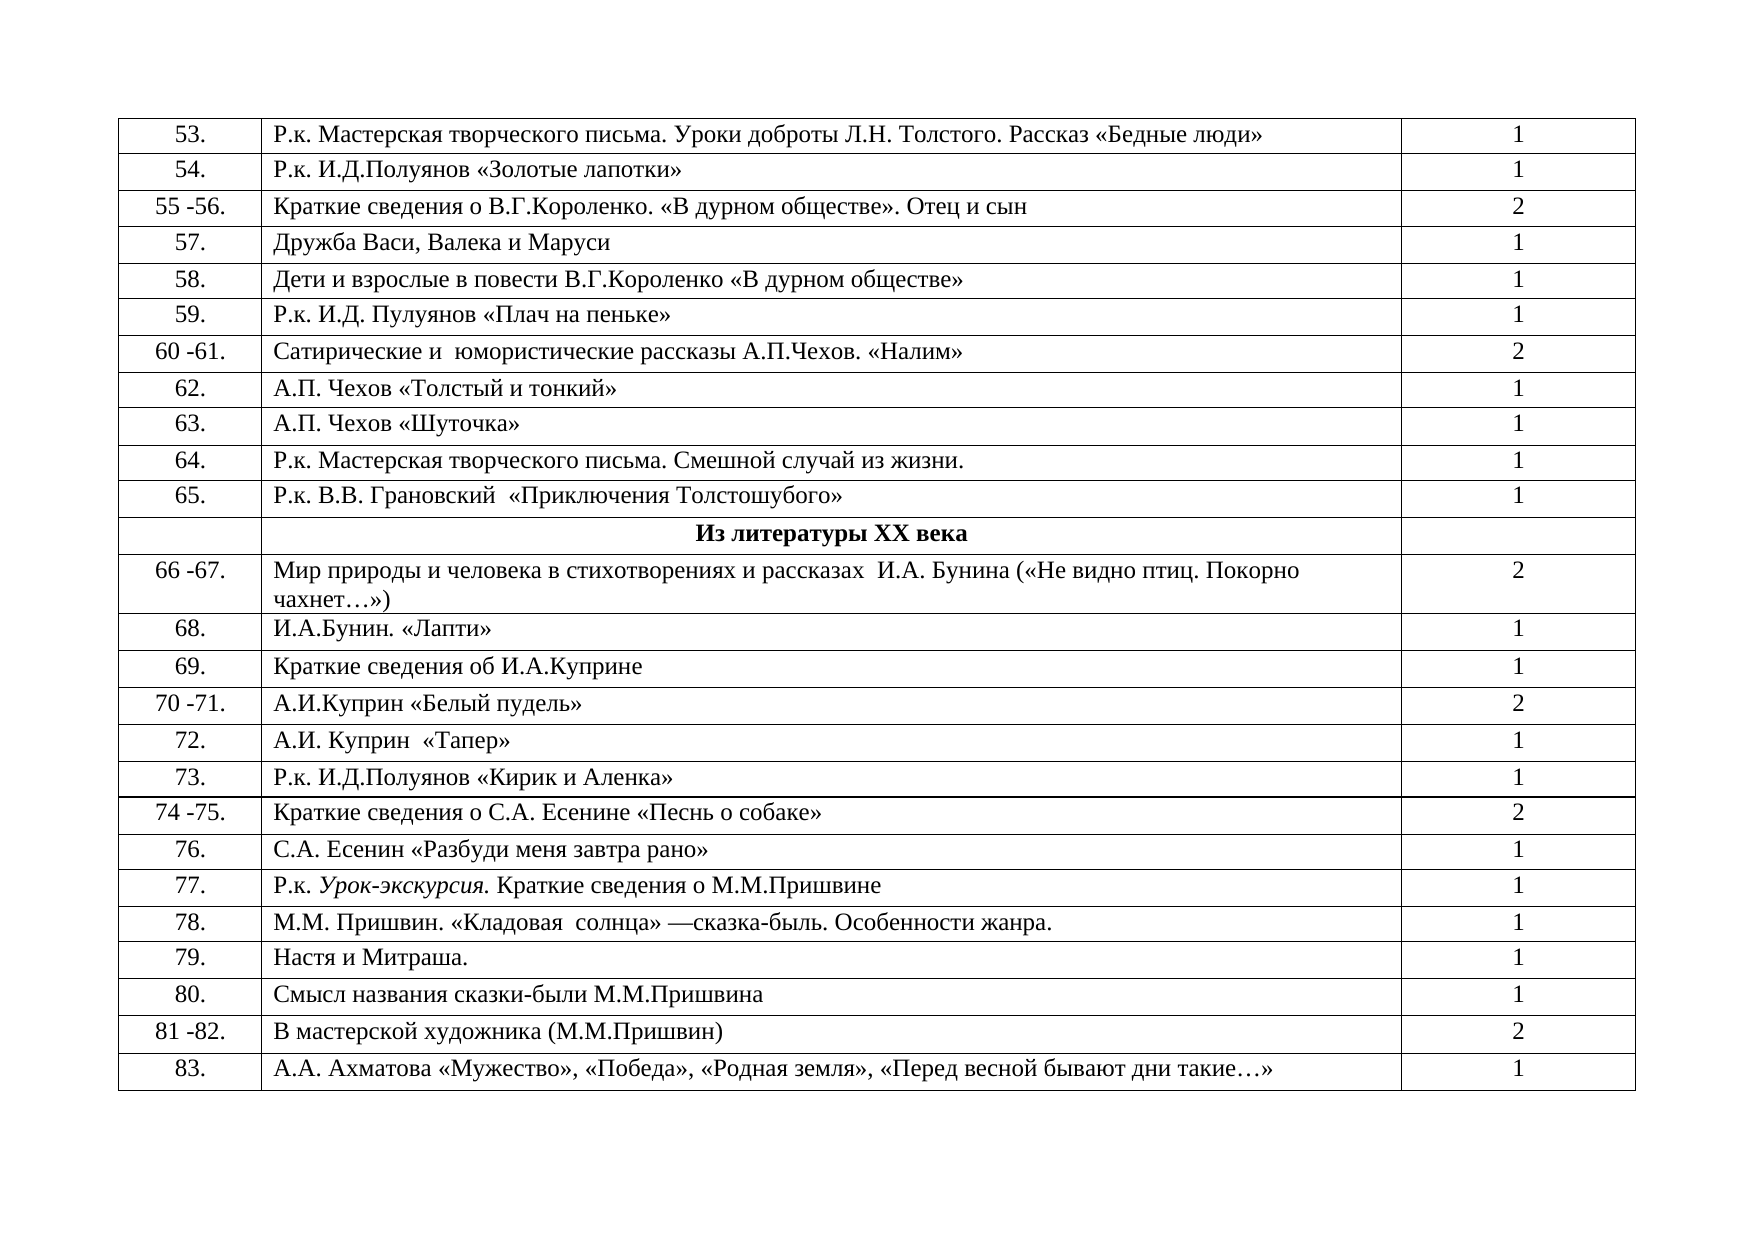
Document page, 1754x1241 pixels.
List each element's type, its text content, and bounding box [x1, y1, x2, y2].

table_cell 1 [1402, 299, 1635, 335]
table_cell 70 -71. [119, 688, 261, 724]
table_cell А.И.Куприн «Белый пудель» [262, 688, 1401, 724]
table_cell 1 [1402, 870, 1635, 906]
table_cell Краткие сведения о С.А. Есенине «Песнь о собаке» [262, 798, 1401, 833]
table_cell Краткие сведения о В.Г.Короленко. «В дурном обществе». Отец и сын [262, 191, 1401, 226]
table_cell Дружба Васи, Валека и Маруси [262, 227, 1401, 263]
table_cell 1 [1402, 907, 1635, 941]
table_cell 72. [119, 725, 261, 761]
table_cell А.И. Куприн «Тапер» [262, 725, 1401, 761]
table_cell 62. [119, 373, 261, 407]
table_cell 1 [1402, 762, 1635, 796]
table_cell Р.к. И.Д. Пулуянов «Плач на пеньке» [262, 299, 1401, 335]
table_cell 1 [1402, 373, 1635, 407]
table_cell Сатирические и юмористические рассказы А.П.Чехов. «Налим» [262, 336, 1401, 372]
table_cell 1 [1402, 119, 1635, 153]
table_cell 2 [1402, 798, 1635, 833]
table_cell Из литературы XX века [262, 518, 1401, 554]
table_cell Р.к. Мастерская творческого письма. Уроки доброты Л.Н. Толстого. Рассказ «Бедные люди» [262, 119, 1401, 153]
table_cell 83. [119, 1054, 261, 1090]
table_cell 64. [119, 446, 261, 479]
table_cell 54. [119, 154, 261, 190]
table_cell 66 -67. [119, 555, 261, 612]
table_cell 1 [1402, 979, 1635, 1015]
table_cell С.А. Есенин «Разбуди меня завтра рано» [262, 835, 1401, 869]
table_cell 1 [1402, 264, 1635, 298]
table_cell 1 [1402, 835, 1635, 869]
table_cell Мир природы и человека в стихотворениях и рассказах И.А. Бунина («Не видно птиц. Покорно чахнет…») [262, 555, 1401, 612]
table_cell Р.к. Мастерская творческого письма. Смешной случай из жизни. [262, 446, 1401, 479]
table_cell Р.к. В.В. Грановский «Приключения Толстошубого» [262, 481, 1401, 517]
table_cell [119, 518, 261, 554]
table_cell 2 [1402, 555, 1635, 612]
table_cell 65. [119, 481, 261, 517]
table_cell 76. [119, 835, 261, 869]
table_cell 57. [119, 227, 261, 263]
table_cell А.П. Чехов «Толстый и тонкий» [262, 373, 1401, 407]
table_cell 1 [1402, 1054, 1635, 1090]
table_cell 59. [119, 299, 261, 335]
table_cell А.П. Чехов «Шуточка» [262, 408, 1401, 444]
table_cell 80. [119, 979, 261, 1015]
table_cell 58. [119, 264, 261, 298]
table_cell 1 [1402, 942, 1635, 978]
table_cell [1402, 518, 1635, 554]
table_cell 1 [1402, 614, 1635, 650]
table_cell А.А. Ахматова «Мужество», «Победа», «Родная земля», «Перед весной бывают дни такие…» [262, 1054, 1401, 1090]
table_cell Р.к. И.Д.Полуянов «Золотые лапотки» [262, 154, 1401, 190]
table_cell Р.к. Урок-экскурсия. Краткие сведения о М.М.Пришвине [262, 870, 1401, 906]
table_cell М.М. Пришвин. «Кладовая солнца» —сказка-быль. Особенности жанра. [262, 907, 1401, 941]
table_cell Настя и Митраша. [262, 942, 1401, 978]
table_cell 81 -82. [119, 1016, 261, 1052]
table_cell 1 [1402, 446, 1635, 479]
table_cell 1 [1402, 481, 1635, 517]
table_cell 68. [119, 614, 261, 650]
table_cell 63. [119, 408, 261, 444]
table_cell Р.к. И.Д.Полуянов «Кирик и Аленка» [262, 762, 1401, 796]
table_cell 60 -61. [119, 336, 261, 372]
table_cell В мастерской художника (М.М.Пришвин) [262, 1016, 1401, 1052]
table_cell 2 [1402, 191, 1635, 226]
table_cell Дети и взрослые в повести В.Г.Короленко «В дурном обществе» [262, 264, 1401, 298]
table_cell 1 [1402, 408, 1635, 444]
table_cell 53. [119, 119, 261, 153]
table_cell 2 [1402, 1016, 1635, 1052]
table_cell 2 [1402, 336, 1635, 372]
table_cell 77. [119, 870, 261, 906]
table_cell Краткие сведения об И.А.Куприне [262, 651, 1401, 687]
table_cell 1 [1402, 725, 1635, 761]
table_cell 79. [119, 942, 261, 978]
table_cell 1 [1402, 227, 1635, 263]
table_cell 73. [119, 762, 261, 796]
table_cell Смысл названия сказки-были М.М.Пришвина [262, 979, 1401, 1015]
table_cell И.А.Бунин. «Лапти» [262, 614, 1401, 650]
table_cell 78. [119, 907, 261, 941]
table_cell 1 [1402, 651, 1635, 687]
table_cell 1 [1402, 154, 1635, 190]
table_cell 74 -75. [119, 798, 261, 833]
table_cell 69. [119, 651, 261, 687]
table_cell 2 [1402, 688, 1635, 724]
table_cell 55 -56. [119, 191, 261, 226]
